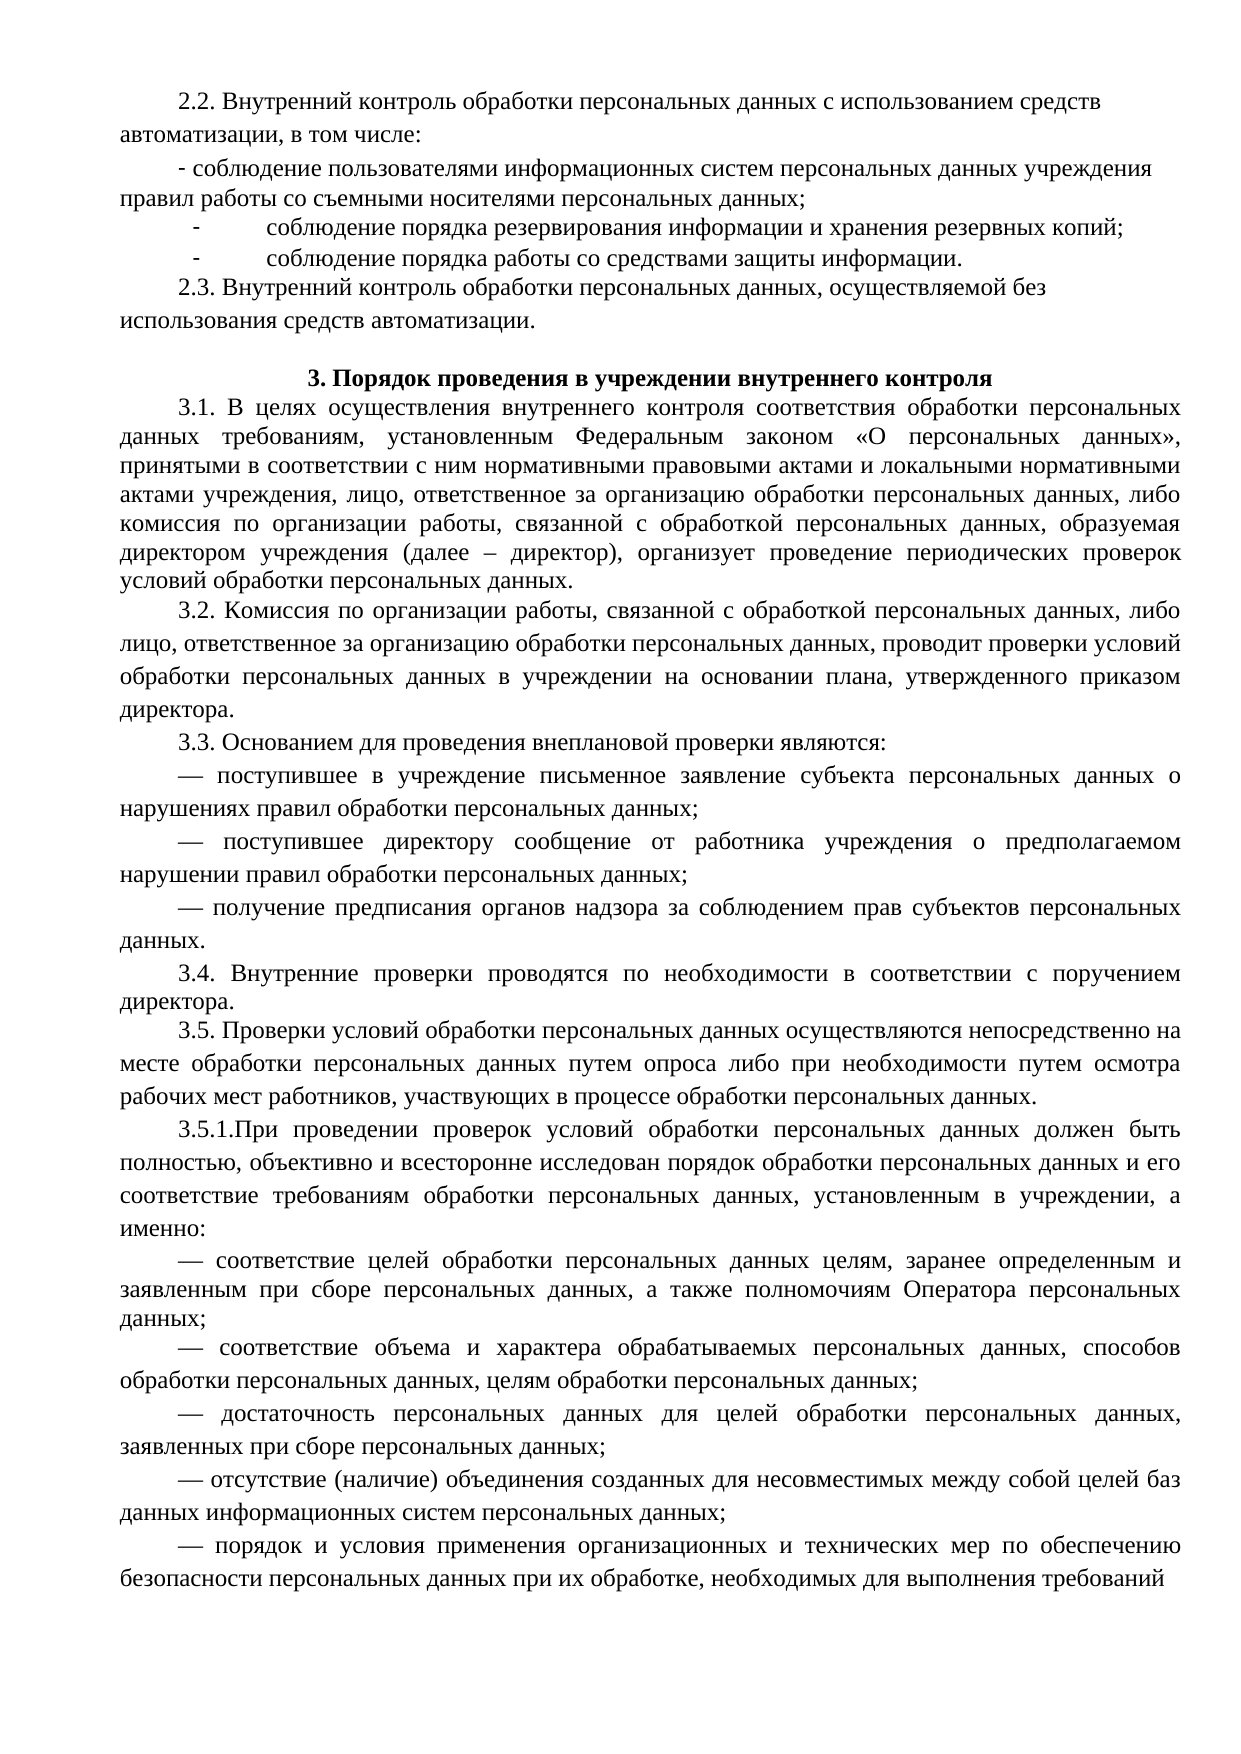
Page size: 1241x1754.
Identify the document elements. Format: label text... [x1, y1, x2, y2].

text 2.3. Внутренний контроль обработки персональных данных, осуществляемой без использования средств автоматизации. [119, 272, 1182, 334]
text 3.1. В целях осуществления внутреннего контроля соответствия обработки персональных данных требованиям, установленным Федеральным законом «О персональных данных», принятыми в соответствии с ним нормативными правовыми актами и локальными нормативными актами учреждения, лицо, ответственное за организацию обработки персональных данных, либо комиссия по организации работы, связанной с обработкой персональных данных, образуемая директором учреждения (далее – директор), организует проведение периодических проверок условий обработки персональных данных. [119, 392, 1182, 594]
text — порядок и условия применения организационных и технических мер по обеспечению безопасности персональных данных при их обработке, необходимых для выполнения требований [119, 1530, 1182, 1592]
text — соответствие объема и характера обрабатываемых персональных данных, способов обработки персональных данных, целям обработки персональных данных; [119, 1332, 1182, 1394]
list соблюдение пользователями информационных систем персональных данных учреждения правил работы со съемными носителями персональных данных; [119, 152, 1182, 211]
text — поступившее в учреждение письменное заявление субъекта персональных данных о нарушениях правил обработки персональных данных; [119, 760, 1182, 822]
text 3.2. Комиссия по организации работы, связанной с обработкой персональных данных, либо лицо, ответственное за организацию обработки персональных данных, проводит проверки условий обработки персональных данных в учреждении на основании плана, утвержденного приказом директора. [119, 595, 1182, 723]
text — отсутствие (наличие) объединения созданных для несовместимых между собой целей баз данных информационных систем персональных данных; [119, 1464, 1182, 1526]
text — соответствие целей обработки персональных данных целям, заранее определенным и заявленным при сборе персональных данных, а также полномочиям Оператора персональных данных; [119, 1246, 1182, 1332]
text — получение предписания органов надзора за соблюдением прав субъектов персональных данных. [119, 892, 1182, 954]
list соблюдение порядка работы со средствами защиты информации. [134, 242, 1182, 272]
text 2.2. Внутренний контроль обработки персональных данных с использованием средств автоматизации, в том числе: [119, 86, 1182, 148]
text — поступившее директору сообщение от работника учреждения о предполагаемом нарушении правил обработки персональных данных; [119, 826, 1182, 888]
list соблюдение порядка резервирования информации и хранения резервных копий; [134, 211, 1182, 242]
text 3.4. Внутренние проверки проводятся по необходимости в соответствии с поручением директора. [119, 958, 1182, 1015]
list Порядок проведения в учреждении внутреннего контроля [307, 363, 1182, 392]
text — достаточность персональных данных для целей обработки персональных данных, заявленных при сборе персональных данных; [119, 1398, 1182, 1460]
text 3.3. Основанием для проведения внеплановой проверки являются: [119, 727, 1182, 756]
text 3.5.1.При проведении проверок условий обработки персональных данных должен быть полностью, объективно и всесторонне исследован порядок обработки персональных данных и его соответствие требованиям обработки персональных данных, установленным в учреждении, а именно: [119, 1114, 1182, 1242]
text 3.5. Проверки условий обработки персональных данных осуществляются непосредственно на месте обработки персональных данных путем опроса либо при необходимости путем осмотра рабочих мест работников, участвующих в процессе обработки персональных данных. [119, 1015, 1182, 1110]
